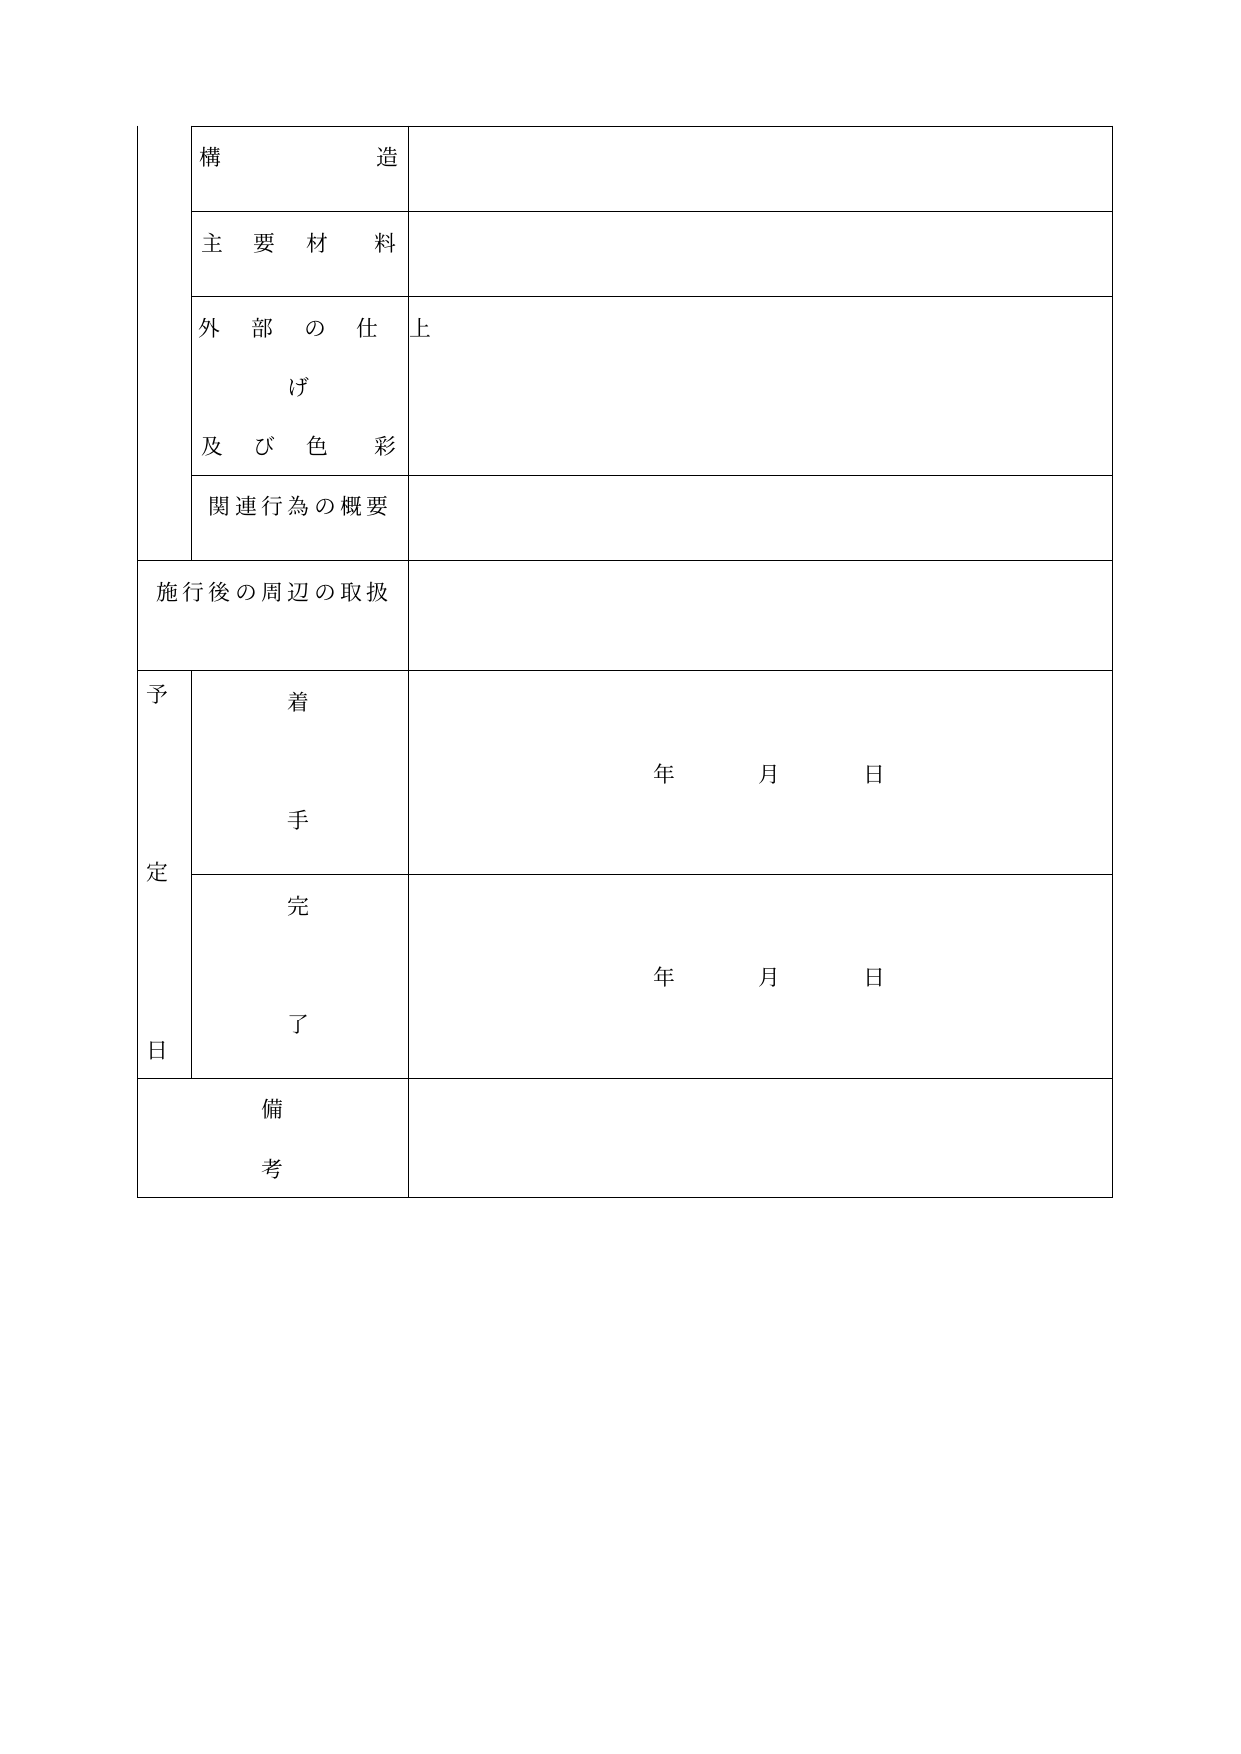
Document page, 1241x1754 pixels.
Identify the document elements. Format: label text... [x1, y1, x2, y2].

table_cell [409, 127, 1112, 211]
table_cell [409, 476, 1112, 560]
table_cell [409, 561, 1112, 670]
table_cell 構造 [192, 127, 408, 211]
table_cell [409, 212, 1112, 296]
table_cell 施行後の周辺の取扱 [138, 561, 408, 670]
table_cell [409, 1079, 1112, 1197]
table_cell 外部の仕上げ 及び色彩 [192, 297, 408, 475]
table_cell 予定日 [138, 671, 191, 1078]
table_cell 主要材料 [192, 212, 408, 296]
table_cell [409, 297, 1112, 475]
table_cell 年 月 日 [409, 875, 1112, 1078]
table_cell 完 了 [192, 875, 408, 1078]
table_cell 関連行為の概要 [192, 476, 408, 560]
table_cell 備 考 [138, 1079, 408, 1197]
table_cell 年 月 日 [409, 671, 1112, 874]
table_cell 着 手 [192, 671, 408, 874]
